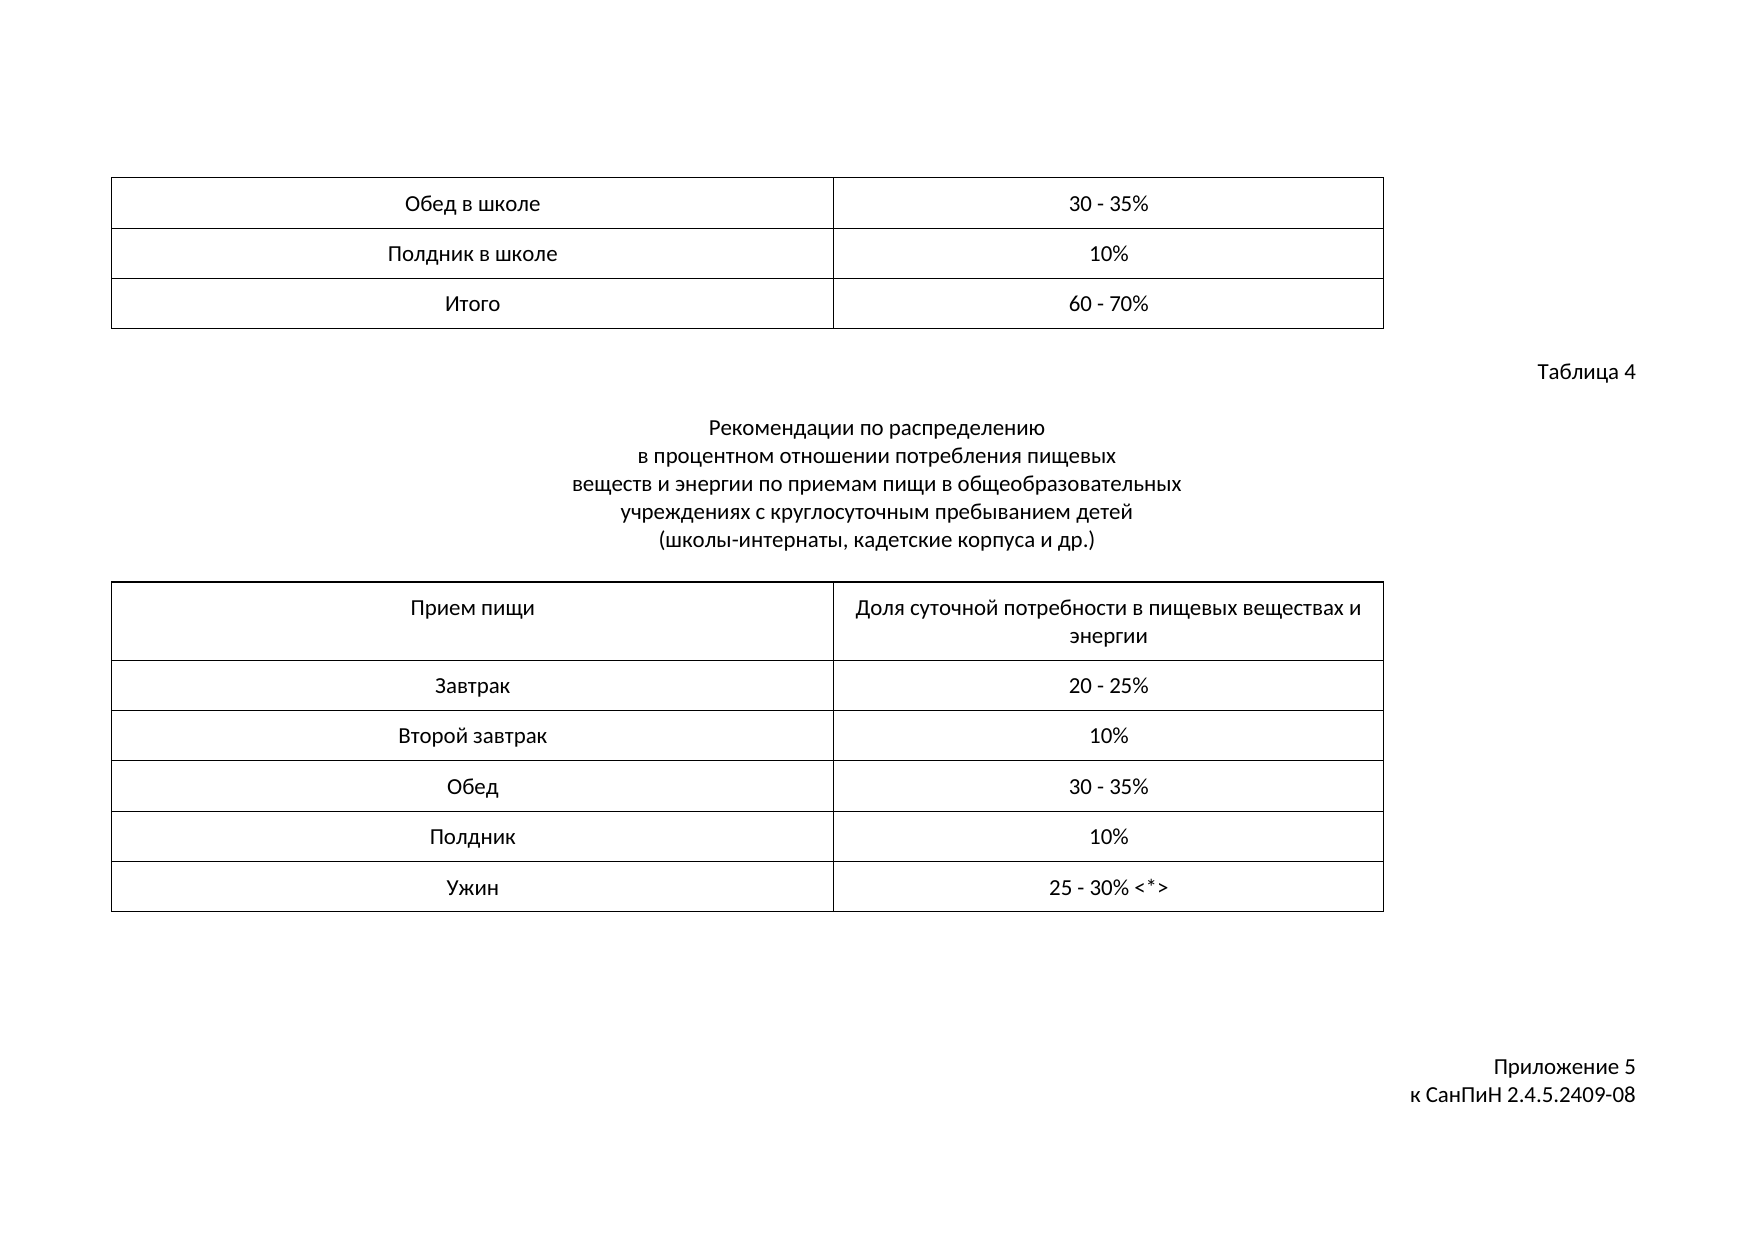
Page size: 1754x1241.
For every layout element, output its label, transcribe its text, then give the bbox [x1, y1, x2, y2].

table_cell Обед [112, 761, 833, 811]
text в процентном отношении потребления пищевых [118, 441, 1636, 469]
table_cell 30 - 35% [834, 178, 1383, 227]
text Рекомендации по распределению [118, 413, 1636, 441]
table_cell 60 - 70% [834, 279, 1383, 328]
text к СанПиН 2.4.5.2409-08 [118, 1080, 1636, 1108]
table_cell Обед в школе [112, 178, 833, 227]
table_cell Полдник [112, 812, 833, 861]
table_header Доля суточной потребности в пищевых веществах и энергии [834, 583, 1383, 660]
table_cell Второй завтрак [112, 711, 833, 760]
text Приложение 5 [118, 1052, 1636, 1080]
text учреждениях с круглосуточным пребыванием детей [118, 497, 1636, 525]
table_cell Завтрак [112, 661, 833, 710]
text веществ и энергии по приемам пищи в общеобразовательных [118, 469, 1636, 497]
table_cell 10% [834, 229, 1383, 278]
table_cell Итого [112, 279, 833, 328]
table_cell 20 - 25% [834, 661, 1383, 710]
table_cell Полдник в школе [112, 229, 833, 278]
table_header Прием пищи [112, 583, 833, 660]
table_cell 30 - 35% [834, 761, 1383, 811]
table_cell 25 - 30% <*> [834, 862, 1383, 911]
text Таблица 4 [118, 357, 1636, 385]
text (школы-интернаты, кадетские корпуса и др.) [118, 525, 1636, 553]
table_cell Ужин [112, 862, 833, 911]
table_cell 10% [834, 711, 1383, 760]
table_cell 10% [834, 812, 1383, 861]
